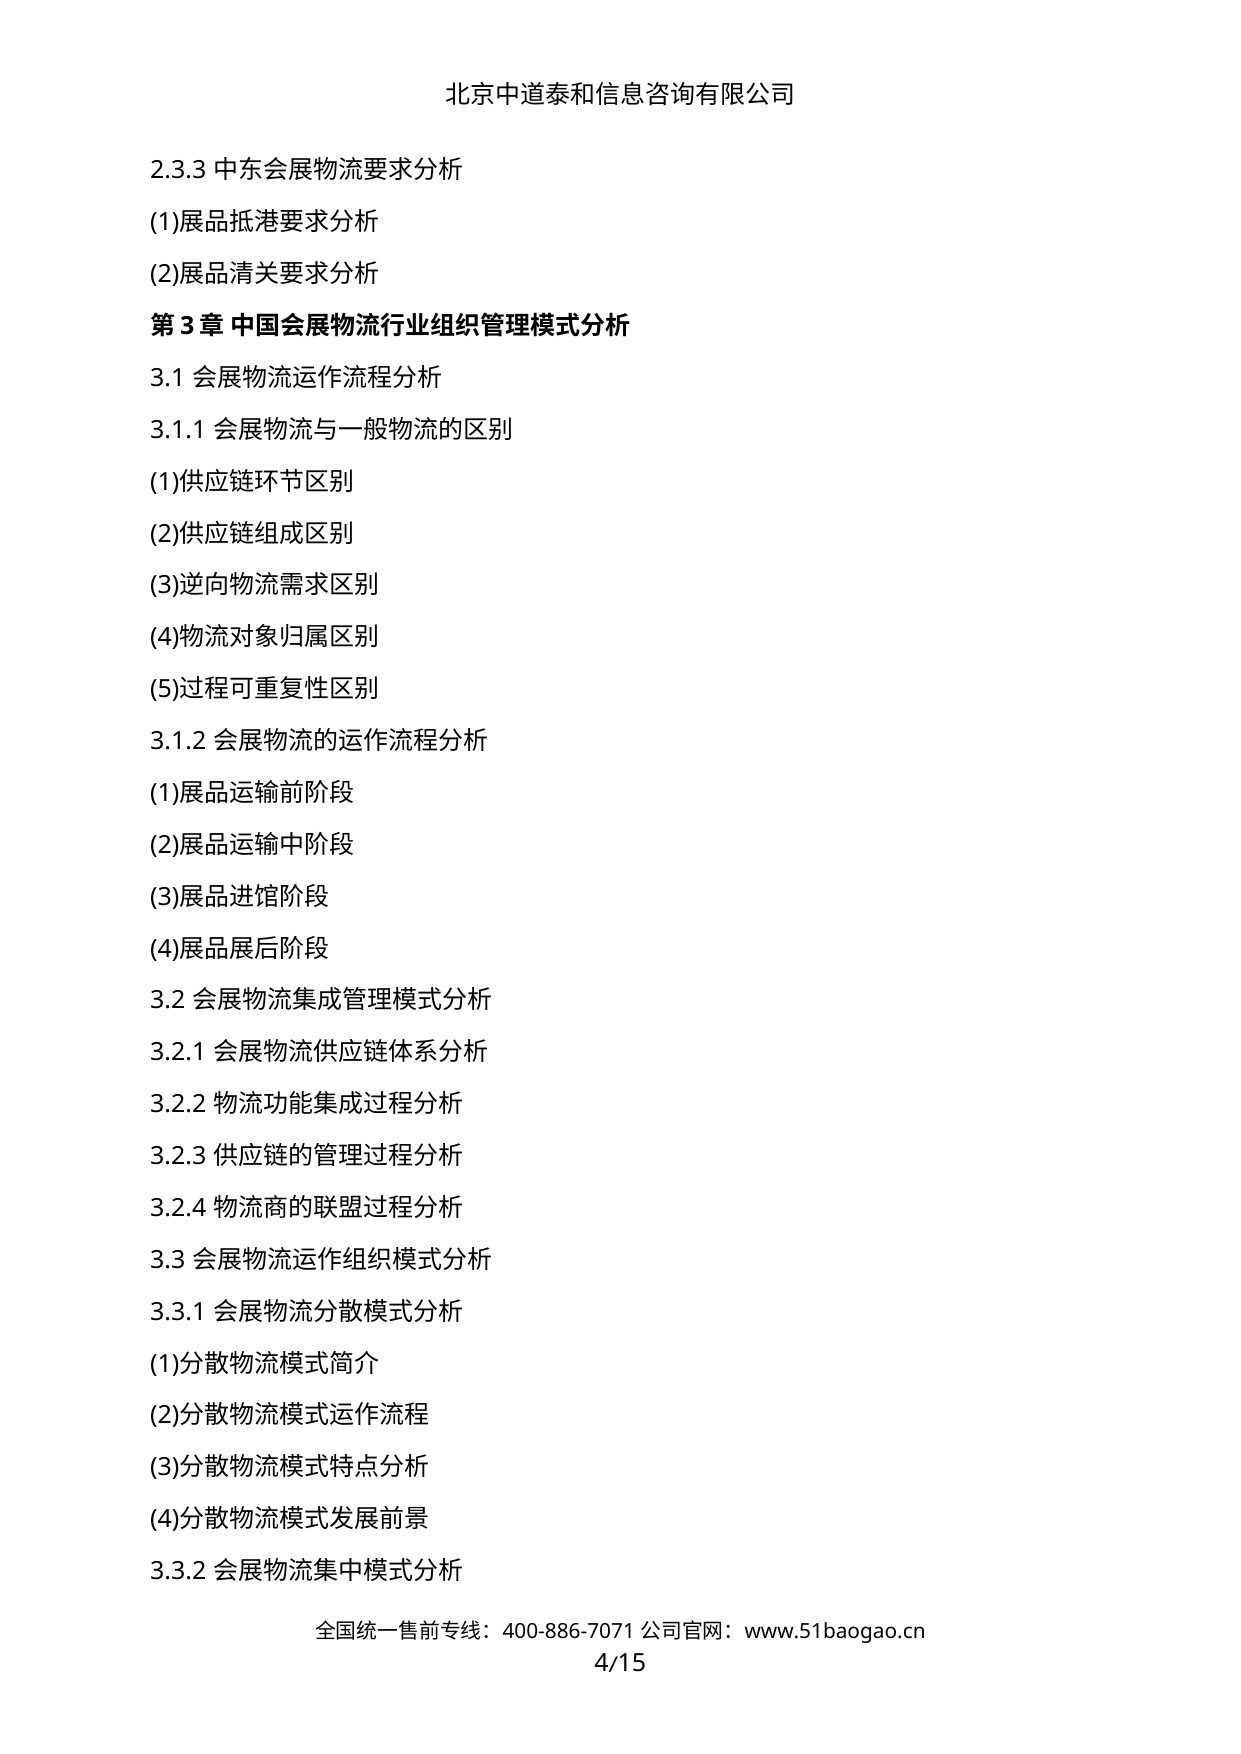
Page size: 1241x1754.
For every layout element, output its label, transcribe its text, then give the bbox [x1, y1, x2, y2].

text (1)供应链环节区别 [150, 461, 1090, 497]
text (3)展品进馆阶段 [150, 876, 1090, 912]
text (3)分散物流模式特点分析 [150, 1447, 1090, 1483]
text (4)分散物流模式发展前景 [150, 1499, 1090, 1535]
text (2)展品运输中阶段 [150, 824, 1090, 861]
text 3.1.1 会展物流与一般物流的区别 [150, 409, 1090, 446]
text 3.1 会展物流运作流程分析 [150, 357, 1090, 394]
text (2)分散物流模式运作流程 [150, 1395, 1090, 1431]
text 3.3.2 会展物流集中模式分析 [150, 1551, 1090, 1587]
text (1)分散物流模式简介 [150, 1343, 1090, 1379]
text 2.3.3 中东会展物流要求分析 [150, 150, 1090, 186]
text 3.3.1 会展物流分散模式分析 [150, 1291, 1090, 1327]
text 3.2 会展物流集成管理模式分析 [150, 980, 1090, 1016]
text (2)展品清关要求分析 [150, 254, 1090, 290]
text 3.1.2 会展物流的运作流程分析 [150, 721, 1090, 757]
text 第3章 中国会展物流行业组织管理模式分析 [150, 306, 1090, 342]
text (3)逆向物流需求区别 [150, 565, 1090, 601]
text (5)过程可重复性区别 [150, 669, 1090, 705]
text (1)展品抵港要求分析 [150, 202, 1090, 238]
text 3.2.3 供应链的管理过程分析 [150, 1136, 1090, 1172]
text 3.2.4 物流商的联盟过程分析 [150, 1187, 1090, 1224]
text (2)供应链组成区别 [150, 513, 1090, 549]
text (4)展品展后阶段 [150, 928, 1090, 964]
text 3.2.2 物流功能集成过程分析 [150, 1084, 1090, 1120]
text 3.3 会展物流运作组织模式分析 [150, 1239, 1090, 1276]
text (1)展品运输前阶段 [150, 772, 1090, 809]
text 3.2.1 会展物流供应链体系分析 [150, 1032, 1090, 1068]
text (4)物流对象归属区别 [150, 617, 1090, 653]
